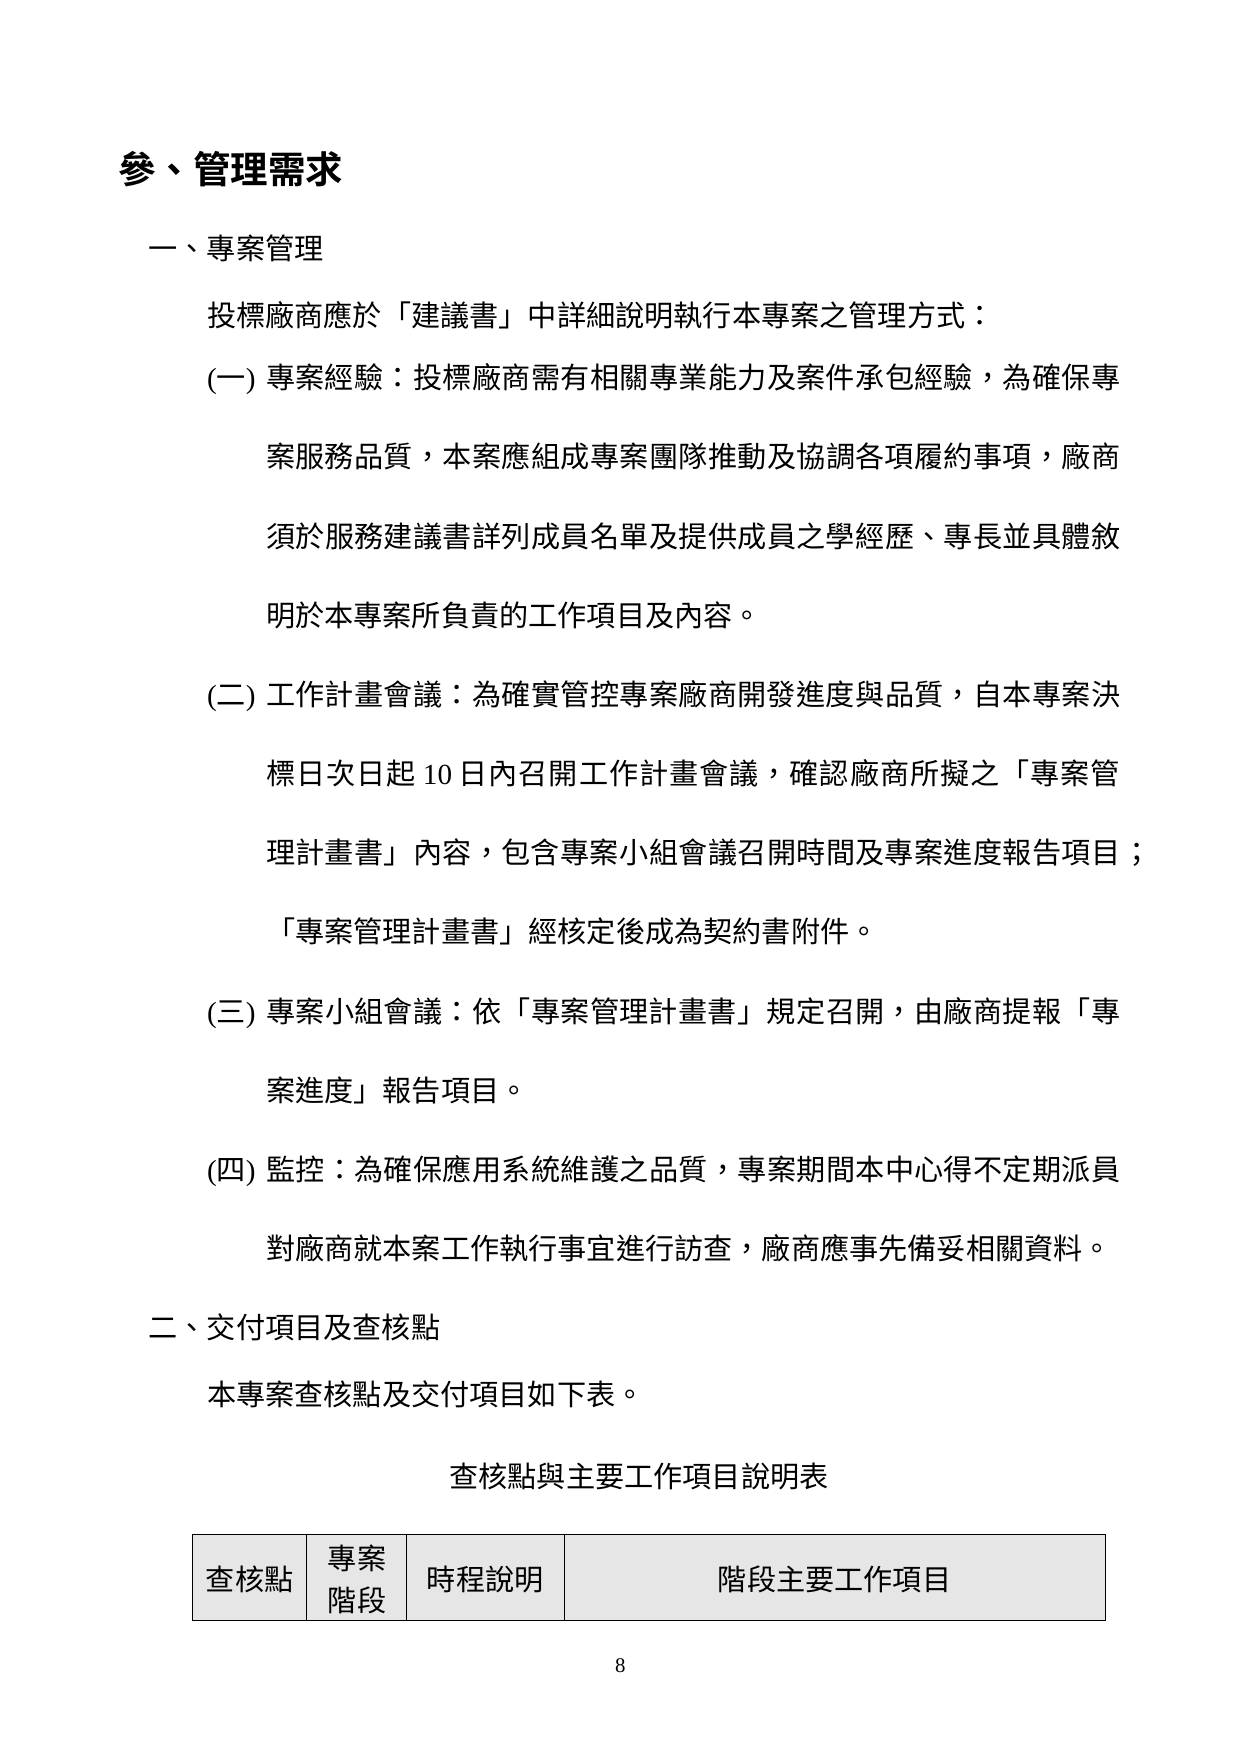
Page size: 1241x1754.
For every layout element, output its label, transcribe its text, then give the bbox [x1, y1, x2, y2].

text 本專案查核點及交付項目如下表。 [207, 1366, 1122, 1416]
list 監控：為確保應用系統維護之品質，專案期間本中心得不定期派員對廠商就本案工作執行事宜進行訪查，廠商應事先備妥相關資料。 [207, 1128, 1122, 1286]
table_header 時程說明 [407, 1535, 564, 1620]
text 投標廠商應於「建議書」中詳細說明執行本專案之管理方式： [207, 286, 1122, 336]
table_header 專案階段 [307, 1535, 406, 1620]
subtitle 交付項目及查核點 [148, 1286, 1122, 1366]
table_header 查核點 [193, 1535, 306, 1620]
list 工作計畫會議：為確實管控專案廠商開發進度與品質，自本專案決標日次日起10日內召開工作計畫會議，確認廠商所擬之「專案管理計畫書」內容，包含專案小組會議召開時間及專案進度報告項目；「專案管理計畫書」經核定後成為契約書附件。 [207, 653, 1122, 970]
subtitle 專案管理 [148, 207, 1122, 286]
table_header 階段主要工作項目 [565, 1535, 1105, 1620]
list 專案經驗：投標廠商需有相關專業能力及案件承包經驗，為確保專案服務品質，本案應組成專案團隊推動及協調各項履約事項，廠商須於服務建議書詳列成員名單及提供成員之學經歷、專長並具體敘明於本專案所負責的工作項目及內容。 [207, 336, 1122, 653]
text 查核點與主要工作項目說明表 [155, 1435, 1122, 1514]
list 專案小組會議：依「專案管理計畫書」規定召開，由廠商提報「專案進度」報告項目。 [207, 970, 1122, 1128]
subtitle 參、管理需求 [118, 128, 1122, 207]
